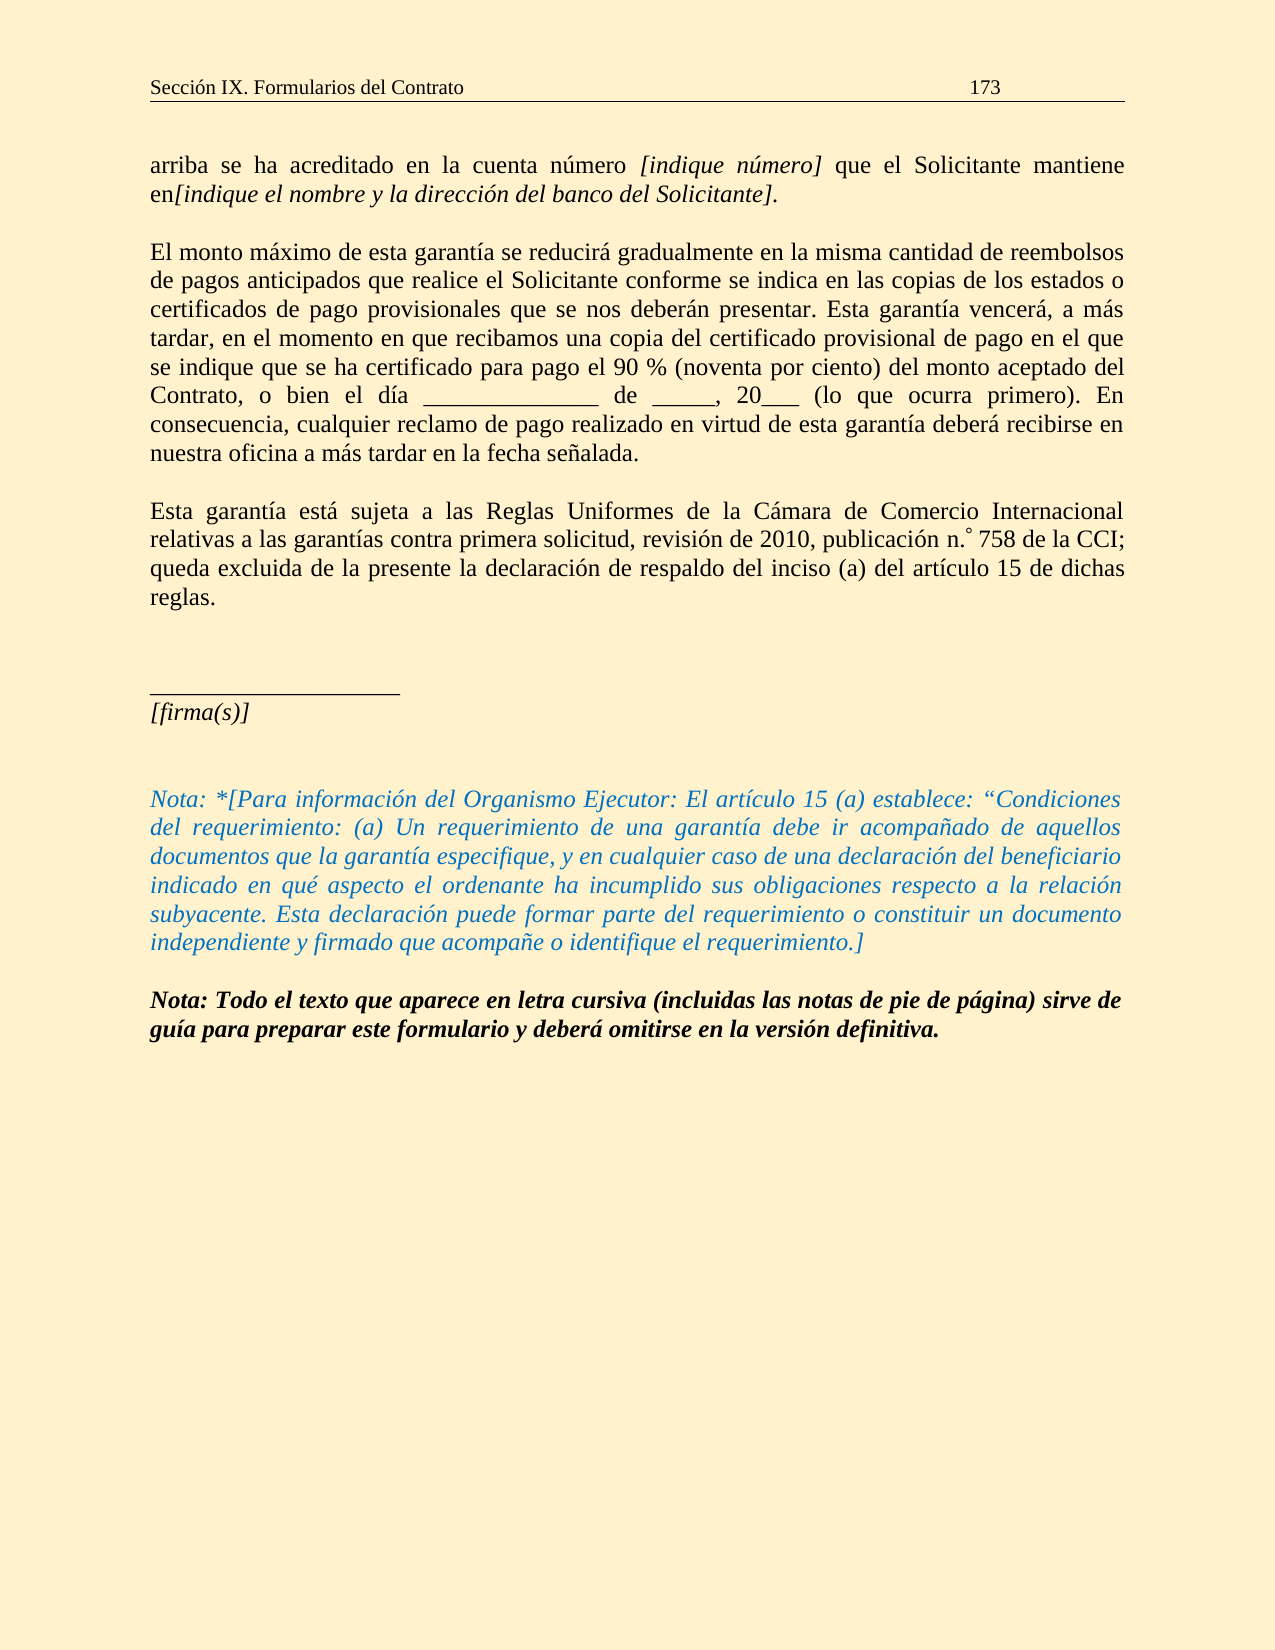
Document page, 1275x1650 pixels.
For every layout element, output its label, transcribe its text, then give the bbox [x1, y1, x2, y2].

text Esta garantía está sujeta a las Reglas Uniformes de la Cámara de Comercio Internacional relativas a las garantías contra primera solicitud, revisión de 2010, publicación n. 758 de la CCI; queda excluida de la presente la declaración de respaldo del inciso (a) del artículo 15 de dichas reglas. [150, 496, 1125, 611]
text Nota: Todo el texto que aparece en letra cursiva (incluidas las notas de pie de página) sirve de guía para preparar este formulario y deberá omitirse en la versión definitiva. [150, 985, 1125, 1042]
text ____________________ [firma(s)] [150, 669, 1125, 726]
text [150, 150, 1125, 207]
text El monto máximo de esta garantía se reducirá gradualmente en la misma cantidad de reembolsos de pagos anticipados que realice el Solicitante conforme se indica en las copias de los estados o certificados de pago provisionales que se nos deberán presentar. Esta garantía vencerá, a más tardar, en el momento en que recibamos una copia del certificado provisional de pago en el que se indique que se ha certificado para pago el 90 % (noventa por ciento) del monto aceptado del Contrato, o bien el día ______________ de _____, 20___ (lo que ocurra primero). En consecuencia, cualquier reclamo de pago realizado en virtud de esta garantía deberá recibirse en nuestra oficina a más tardar en la fecha señalada. [150, 237, 1125, 467]
text Nota: *[Para información del Organismo Ejecutor: El artículo 15 (a) establece: “Condiciones del requerimiento: (a) Un requerimiento de una garantía debe ir acompañado de aquellos documentos que la garantía especifique, y en cualquier caso de una declaración del beneficiario indicado en qué aspecto el ordenante ha incumplido sus obligaciones respecto a la relación subyacente. Esta declaración puede formar parte del requerimiento o constituir un documento independiente y firmado que acompañe o identifique el requerimiento.] [150, 784, 1125, 956]
